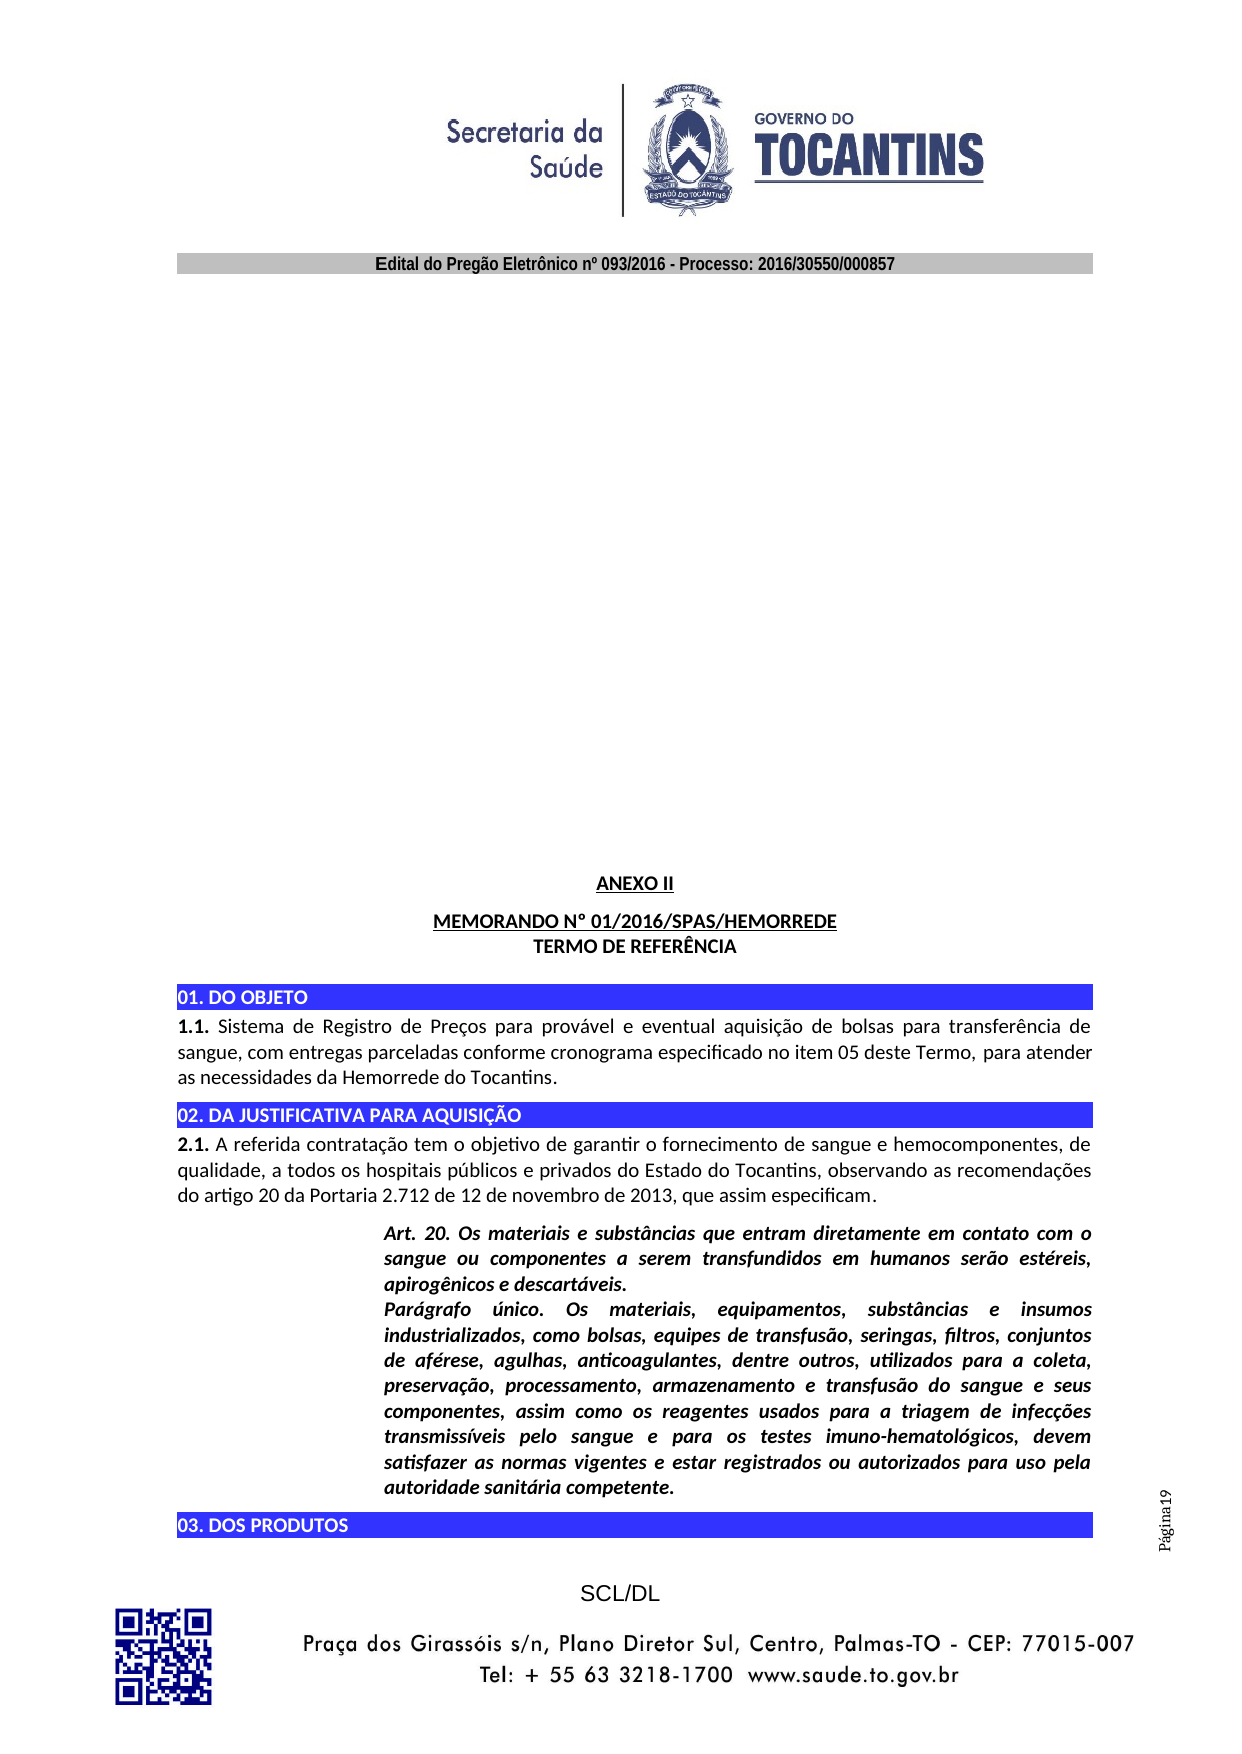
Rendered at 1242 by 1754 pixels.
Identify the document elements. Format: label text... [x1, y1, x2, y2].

text 1.1. Sistema de Registro de Preços para provável e eventual aquisição de bolsas para transferência de sangue, com entregas parceladas conforme cronograma especificado no item 05 deste Termo, para atender as necessidades da Hemorrede do Tocantins. [177, 1013, 1093, 1090]
text Parágrafo único. Os materiais, equipamentos, substâncias e insumos industrializados, como bolsas, equipes de transfusão, seringas, filtros, conjuntos de aférese, agulhas, anticoagulantes, dentre outros, utilizados para a coleta, preservação, processamento, armazenamento e transfusão do sangue e seus componentes, assim como os reagentes usados para a triagem de infecções transmissíveis pelo sangue e para os testes imuno-hematológicos, devem satisfazer as normas vigentes e estar registrados ou autorizados para uso pela autoridade sanitária competente. [384, 1296, 1093, 1500]
text 2.1. A referida contratação tem o objetivo de garantir o fornecimento de sangue e hemocomponentes, de qualidade, a todos os hospitais públicos e privados do Estado do Tocantins, observando as recomendações do artigo 20 da Portaria 2.712 de 12 de novembro de 2013, que assim especificam. [177, 1131, 1093, 1208]
text 03. DOS PRODUTOS [177, 1512, 1093, 1538]
text MEMORANDO Nº 01/2016/SPAS/HEMORREDE [177, 908, 1093, 933]
picture [111, 1604, 1134, 1709]
text 02. DA JUSTIFICATIVA PARA AQUISIÇÃO [177, 1102, 1093, 1128]
text Art. 20. Os materiais e substâncias que entram diretamente em contato com o sangue ou componentes a serem transfundidos em humanos serão estéreis, apirogênicos e descartáveis. [384, 1220, 1093, 1296]
text 01. DO OBJETO [177, 984, 1093, 1010]
text ANEXO II [177, 870, 1093, 896]
picture [3, 0, 1242, 232]
text TERMO DE REFERÊNCIA [177, 933, 1093, 959]
